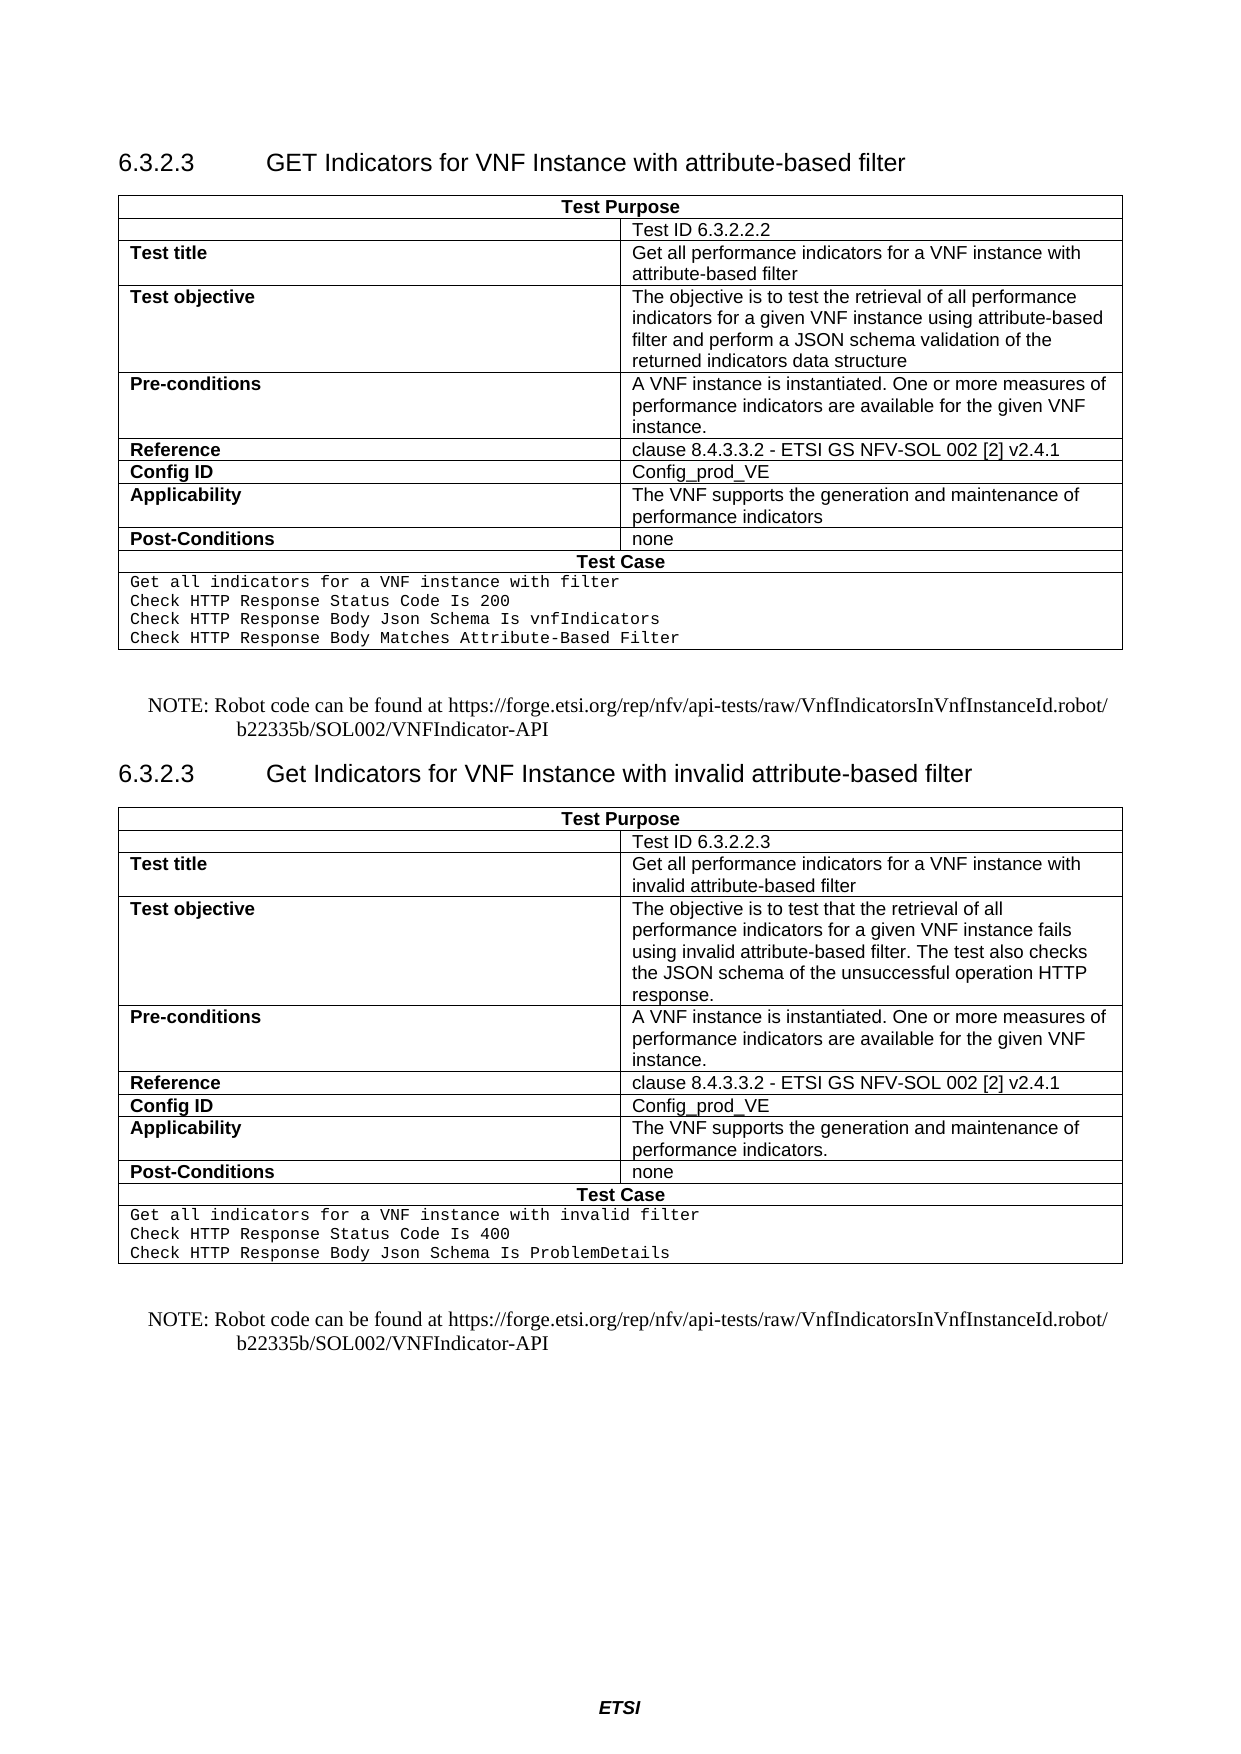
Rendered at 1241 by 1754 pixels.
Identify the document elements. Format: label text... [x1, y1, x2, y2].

table_cell Post-Conditions [119, 1161, 620, 1183]
table_cell Applicability [119, 1117, 620, 1160]
table_cell Get all performance indicators for a VNF instance with invalid attribute-based filter [621, 853, 1122, 896]
table_cell Test objective [119, 897, 620, 1005]
table_cell Get all performance indicators for a VNF instance with attribute-based filter [621, 241, 1122, 284]
table_cell Reference [119, 1072, 620, 1093]
table_cell Post-Conditions [119, 528, 620, 549]
table_cell Pre-conditions [119, 373, 620, 438]
table_cell Test Case [119, 551, 1122, 572]
table_cell none [621, 528, 1122, 549]
table_cell A VNF instance is instantiated. One or more measures of performance indicators are available for the given VNF instance. [621, 1006, 1122, 1071]
table_cell Test Case [119, 1184, 1122, 1205]
table_cell The objective is to test the retrieval of all performance indicators for a given VNF instance using attribute-based filter and perform a JSON schema validation of the returned indicators data structure [621, 286, 1122, 372]
table_cell The VNF supports the generation and maintenance of performance indicators [621, 484, 1122, 527]
table_cell Config_prod_VE [621, 461, 1122, 483]
table_cell Pre-conditions [119, 1006, 620, 1071]
table_cell Config ID [119, 461, 620, 483]
subtitle 6.3.2.3 Get Indicators for VNF Instance with invalid attribute-based filter [118, 759, 1122, 788]
table_cell Get all indicators for a VNF instance with invalid filter Check HTTP Response Status Code Is 400 Check HTTP Response Body Json Schema Is ProblemDetails [119, 1206, 1122, 1263]
table_cell Reference [119, 439, 620, 460]
table_header Test Purpose [119, 196, 1122, 218]
table_cell Test title [119, 853, 620, 896]
table_cell [119, 219, 620, 240]
table_cell A VNF instance is instantiated. One or more measures of performance indicators are available for the given VNF instance. [621, 373, 1122, 438]
table_cell Config ID [119, 1095, 620, 1116]
table_cell [119, 831, 620, 852]
table_cell none [621, 1161, 1122, 1183]
table_cell Config_prod_VE [621, 1095, 1122, 1116]
table_cell The objective is to test that the retrieval of all performance indicators for a given VNF instance fails using invalid attribute-based filter. The test also checks the JSON schema of the unsuccessful operation HTTP response. [621, 897, 1122, 1005]
table_cell Get all indicators for a VNF instance with filter Check HTTP Response Status Code Is 200 Check HTTP Response Body Json Schema Is vnfIndicators Check HTTP Response Body Matches Attribute-Based Filter [119, 573, 1122, 649]
text NOTE: Robot code can be found at https://forge.etsi.org/rep/nfv/api-tests/raw/VnfIndicatorsInVnfInstanceId.robot/b22335b/SOL002/VNFIndicator-API [148, 692, 1122, 741]
table_header Test Purpose [119, 808, 1122, 829]
table_cell Test ID 6.3.2.2.2 [621, 219, 1122, 240]
table_cell clause 8.4.3.3.2 - ETSI GS NFV-SOL 002 [2] v2.4.1 [621, 1072, 1122, 1093]
text NOTE: Robot code can be found at https://forge.etsi.org/rep/nfv/api-tests/raw/VnfIndicatorsInVnfInstanceId.robot/b22335b/SOL002/VNFIndicator-API [148, 1307, 1122, 1355]
table_cell Test title [119, 241, 620, 284]
table_cell clause 8.4.3.3.2 - ETSI GS NFV-SOL 002 [2] v2.4.1 [621, 439, 1122, 460]
table_cell Test ID 6.3.2.2.3 [621, 831, 1122, 852]
table_cell Applicability [119, 484, 620, 527]
table_cell The VNF supports the generation and maintenance of performance indicators. [621, 1117, 1122, 1160]
subtitle 6.3.2.3 GET Indicators for VNF Instance with attribute-based filter [118, 148, 1122, 176]
table_cell Test objective [119, 286, 620, 372]
